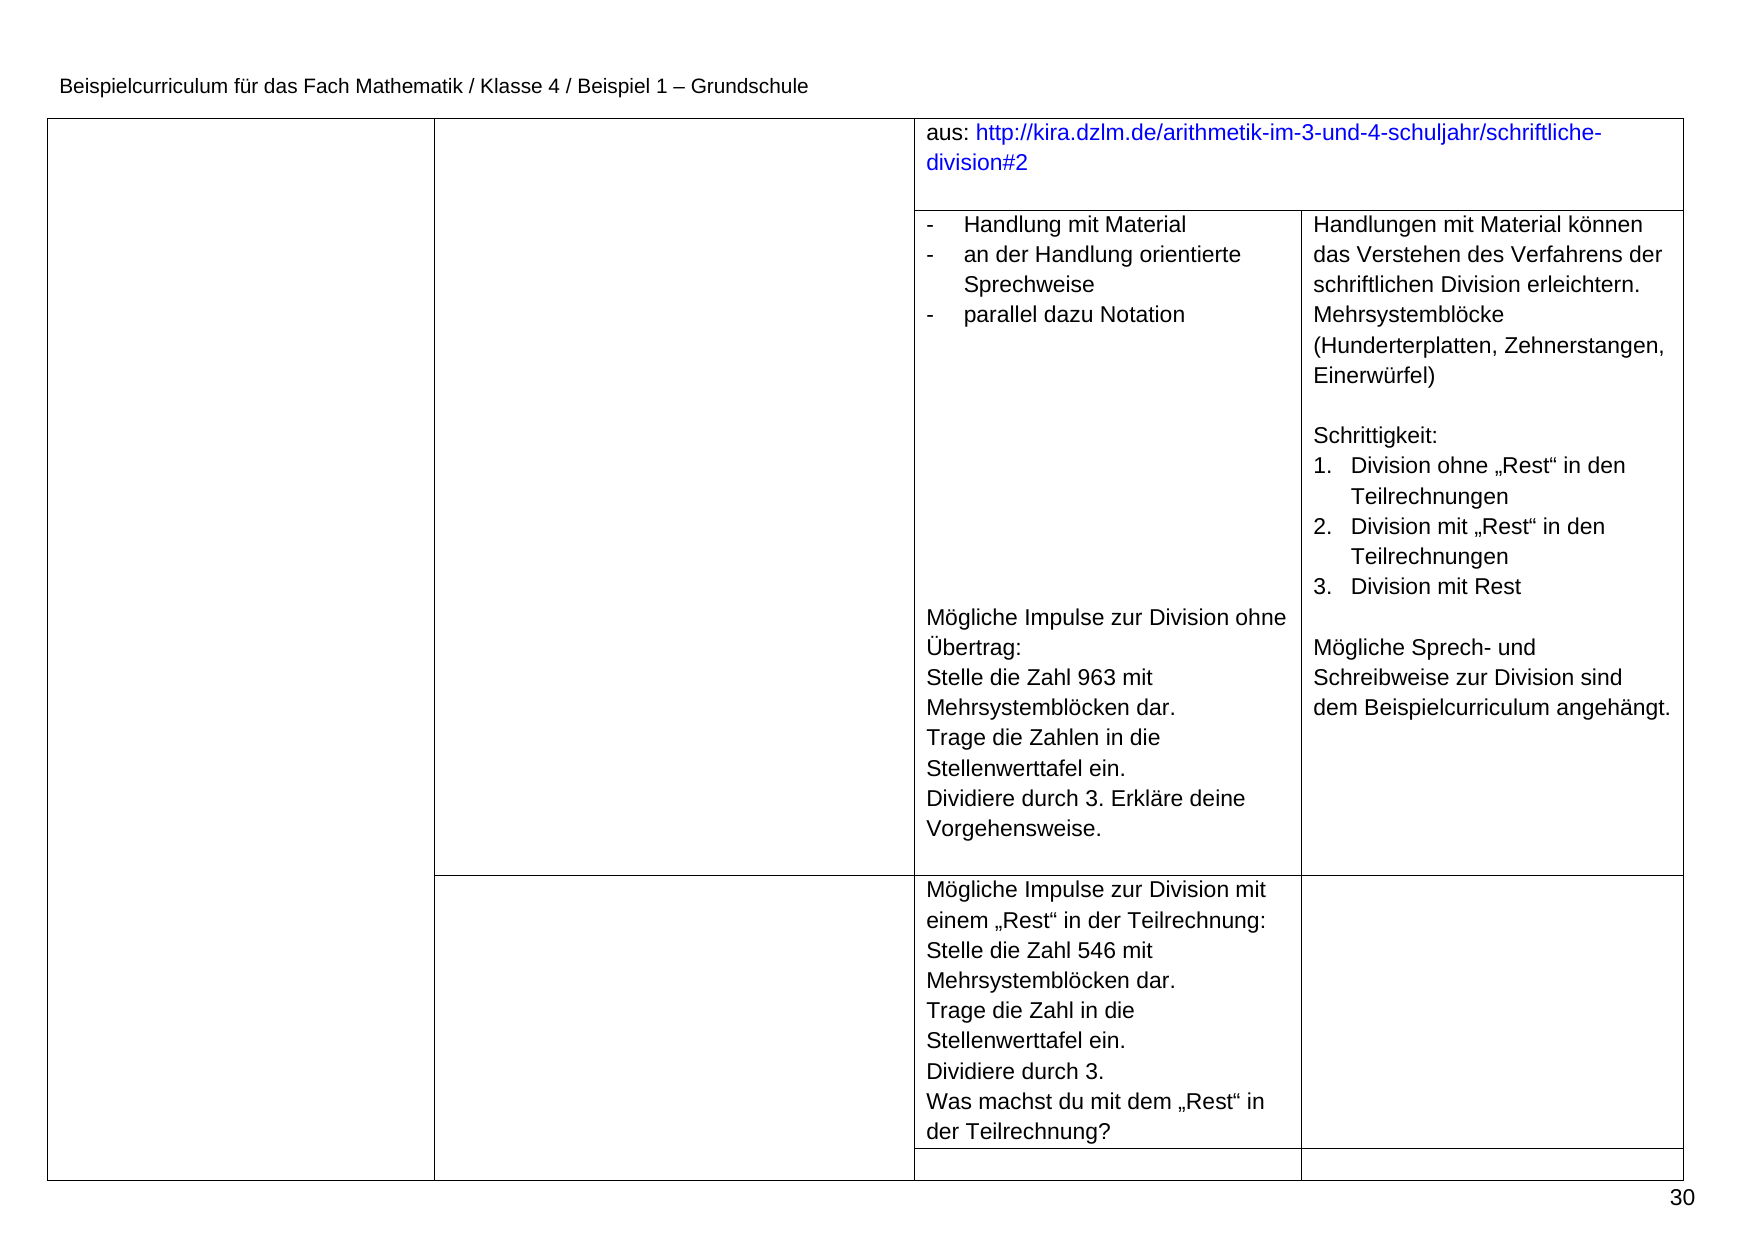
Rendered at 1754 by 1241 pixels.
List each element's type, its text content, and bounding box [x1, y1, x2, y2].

table_cell Handlungen mit Material können das Verstehen des Verfahrens der schriftlichen Division erleichtern. Mehrsystemblöcke (Hunderterplatten, Zehnerstangen, Einerwürfel) Schrittigkeit: Division ohne „Rest“ in den Teilrechnungen Division mit „Rest“ in den Teilrechnungen Division mit Rest Mögliche Sprech- und Schreibweise zur Division sind dem Beispielcurriculum angehängt. [1302, 211, 1683, 875]
table_cell [435, 876, 914, 1179]
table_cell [915, 1149, 1301, 1179]
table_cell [1302, 1149, 1683, 1179]
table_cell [915, 119, 1683, 210]
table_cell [435, 119, 914, 875]
table_cell Mögliche Impulse zur Division mit einem „Rest“ in der Teilrechnung: Stelle die Zahl 546 mit Mehrsystemblöcken dar. Trage die Zahl in die Stellenwerttafel ein. Dividiere durch 3. Was machst du mit dem „Rest“ in der Teilrechnung? [915, 876, 1301, 1148]
table_cell [1302, 876, 1683, 1148]
table_cell Handlung mit Material an der Handlung orientierte Sprechweise parallel dazu Notation Mögliche Impulse zur Division ohne Übertrag: Stelle die Zahl 963 mit Mehrsystemblöcken dar. Trage die Zahlen in die Stellenwerttafel ein. Dividiere durch 3. Erkläre deine Vorgehensweise. [915, 211, 1301, 875]
